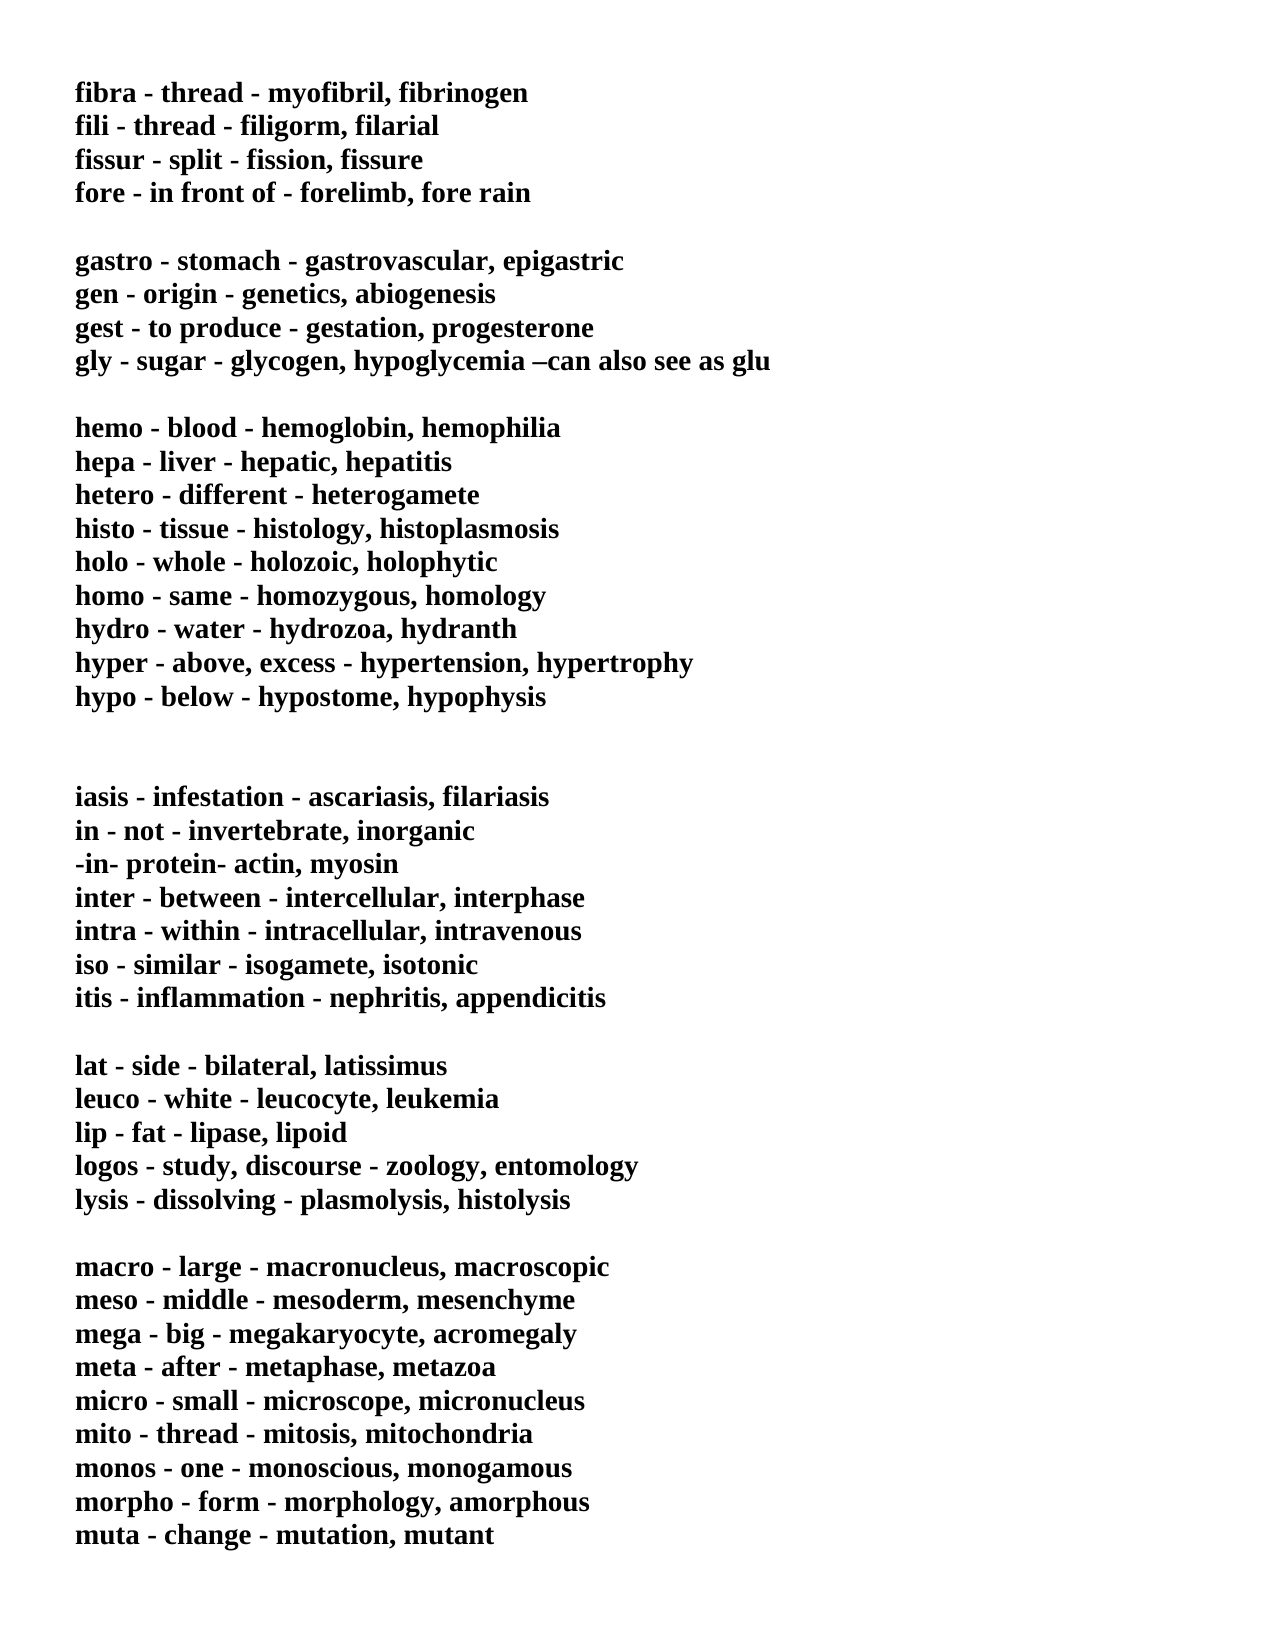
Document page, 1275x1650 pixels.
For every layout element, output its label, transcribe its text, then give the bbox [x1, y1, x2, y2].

text -in- protein- actin, myosin [75, 846, 1087, 880]
text lysis - dissolving - plasmolysis, histolysis [75, 1182, 1169, 1215]
text logos - study, discourse - zoology, entomology [75, 1148, 1169, 1182]
text inter - between - intercellular, interphase [75, 880, 1108, 913]
text homo - same - homozygous, homology [75, 578, 1102, 612]
text iasis - infestation - ascariasis, filariasis [75, 779, 1087, 813]
text lip - fat - lipase, lipoid [75, 1115, 1052, 1148]
text leuco - white - leucocyte, leukemia [75, 1081, 1052, 1115]
text muta - change - mutation, mutant [75, 1517, 1133, 1551]
text histo - tissue - histology, histoplasmosis [75, 511, 1102, 544]
text mega - big - megakaryocyte, acromegaly [75, 1316, 1112, 1349]
text fibra - thread - myofibril, fibrinogen [75, 75, 1135, 108]
text fili - thread - filigorm, filarial [75, 108, 989, 142]
text morpho - form - morphology, amorphous [75, 1484, 1133, 1517]
text gastro - stomach - gastrovascular, epigastric [75, 243, 1142, 276]
text intra - within - intracellular, intravenous [75, 913, 1108, 947]
text fore - in front of - forelimb, fore rain [75, 176, 1094, 209]
text hyper - above, excess - hypertension, hypertrophy [75, 645, 1200, 679]
text monos - one - monoscious, monogamous [75, 1450, 1133, 1484]
text meso - middle - mesoderm, mesenchyme [75, 1282, 1112, 1316]
text in - not - invertebrate, inorganic [75, 813, 1087, 846]
text macro - large - macronucleus, macroscopic [75, 1249, 1169, 1282]
text mito - thread - mitosis, mitochondria [75, 1417, 1133, 1450]
text hepa - liver - hepatic, hepatitis [75, 444, 1121, 477]
text hemo - blood - hemoglobin, hemophilia [75, 410, 1121, 444]
text lat - side - bilateral, latissimus [75, 1048, 1052, 1081]
text gen - origin - genetics, abiogenesis [75, 276, 1142, 310]
text fissur - split - fission, fissure [75, 142, 989, 176]
text gly - sugar - glycogen, hypoglycemia –can also see as glu [75, 343, 1121, 377]
text iso - similar - isogamete, isotonic [75, 947, 1108, 981]
text micro - small - microscope, micronucleus [75, 1383, 1133, 1417]
text itis - inflammation - nephritis, appendicitis [75, 981, 1129, 1014]
text gest - to produce - gestation, progesterone [75, 310, 1121, 343]
text meta - after - metaphase, metazoa [75, 1349, 1112, 1383]
text hetero - different - heterogamete [75, 477, 1200, 511]
text hypo - below - hypostome, hypophysis [75, 679, 1200, 712]
text holo - whole - holozoic, holophytic [75, 544, 1102, 578]
text hydro - water - hydrozoa, hydranth [75, 612, 1102, 645]
